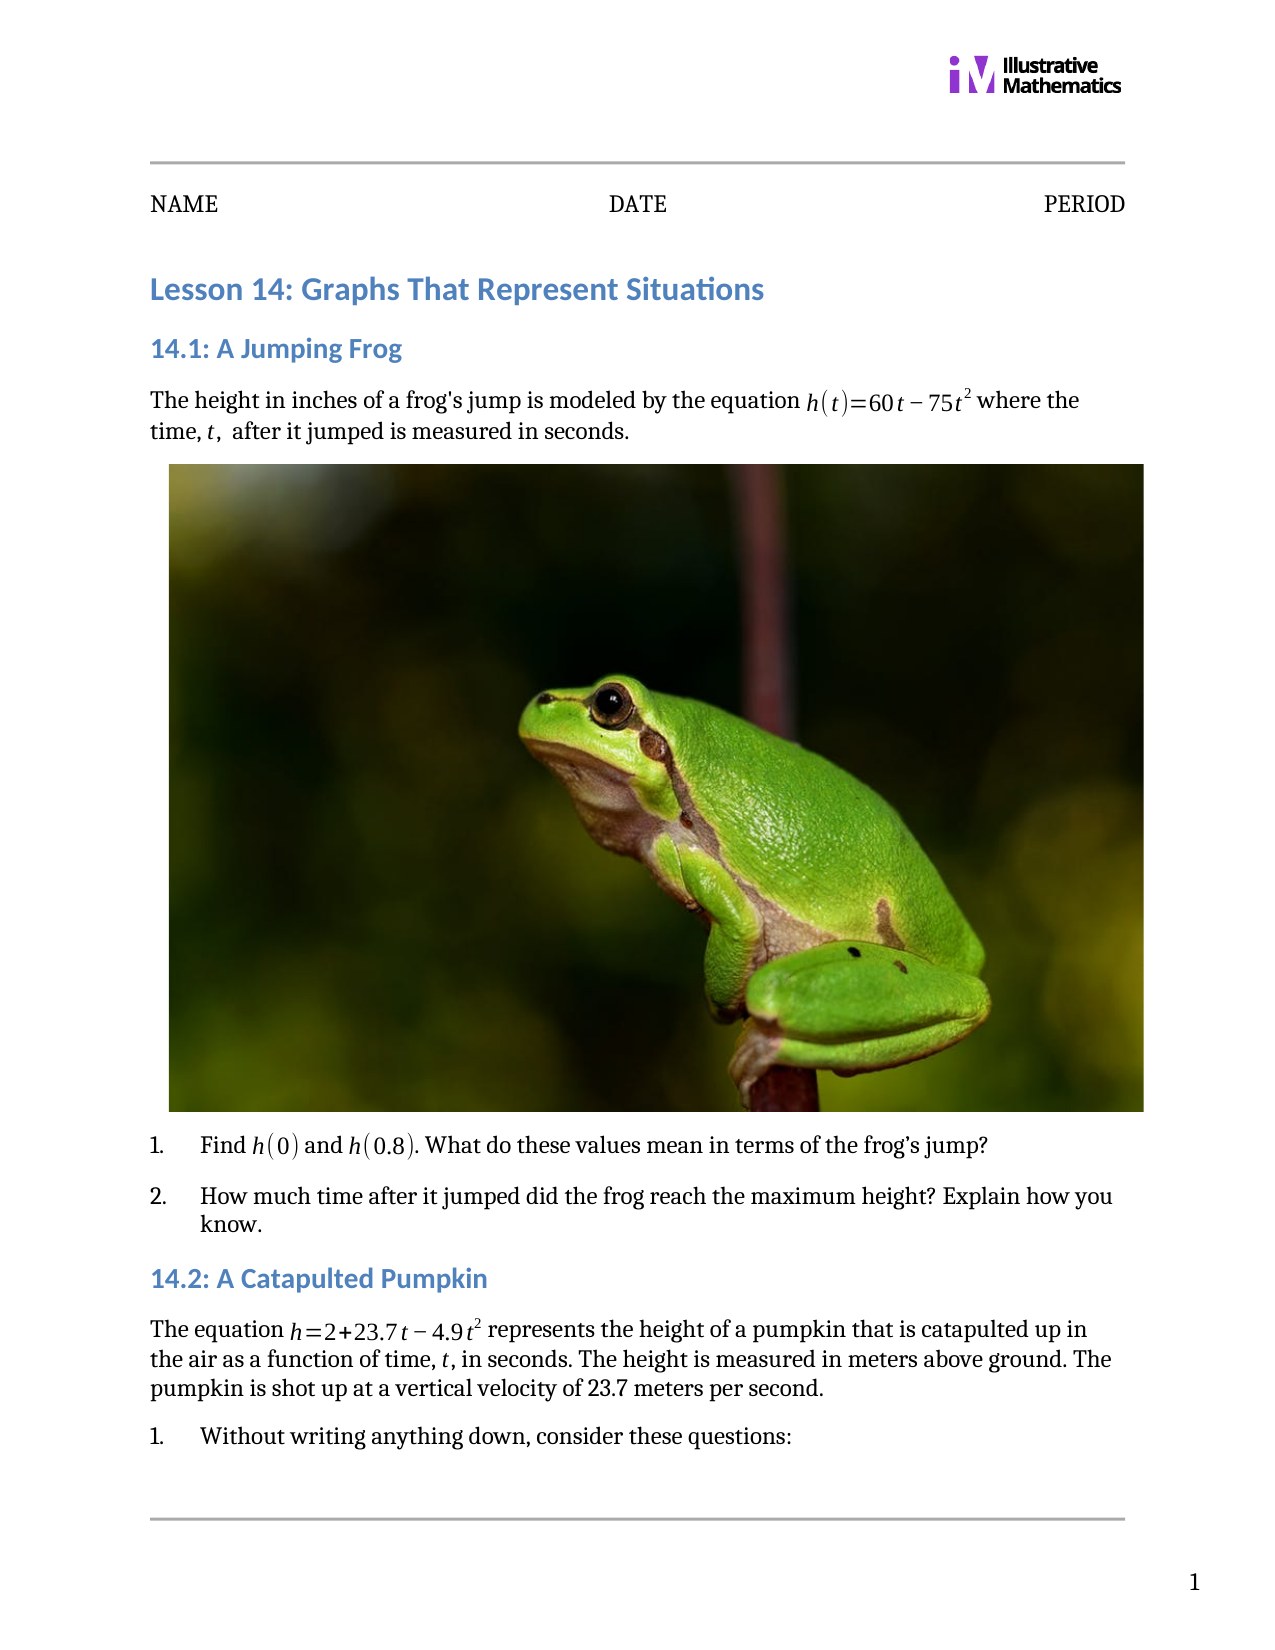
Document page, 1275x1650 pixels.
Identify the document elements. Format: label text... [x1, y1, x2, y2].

text The height in inches of a frog's jump is modeled by the equation where the time, , after it jumped is measured in seconds. [150, 384, 1125, 446]
list How much time after it jumped did the frog reach the maximum height? Explain how you know. [150, 1182, 1125, 1239]
picture [168, 464, 1144, 1112]
list Find and . What do these values mean in terms of the frog’s jump? [150, 1131, 1125, 1161]
picture [949, 55, 1121, 93]
subtitle Lesson 14: Graphs That Represent Situations [150, 268, 1125, 309]
subtitle 14.1: A Jumping Frog [150, 330, 1125, 366]
text The equation represents the height of a pumpkin that is catapulted up in the air as a function of time, , in seconds. The height is measured in meters above ground. The pumpkin is shot up at a vertical velocity of 23.7 meters per second. [150, 1314, 1125, 1403]
list Without writing anything down, consider these questions: [150, 1422, 1125, 1450]
subtitle 14.2: A Catapulted Pumpkin [150, 1260, 1125, 1296]
